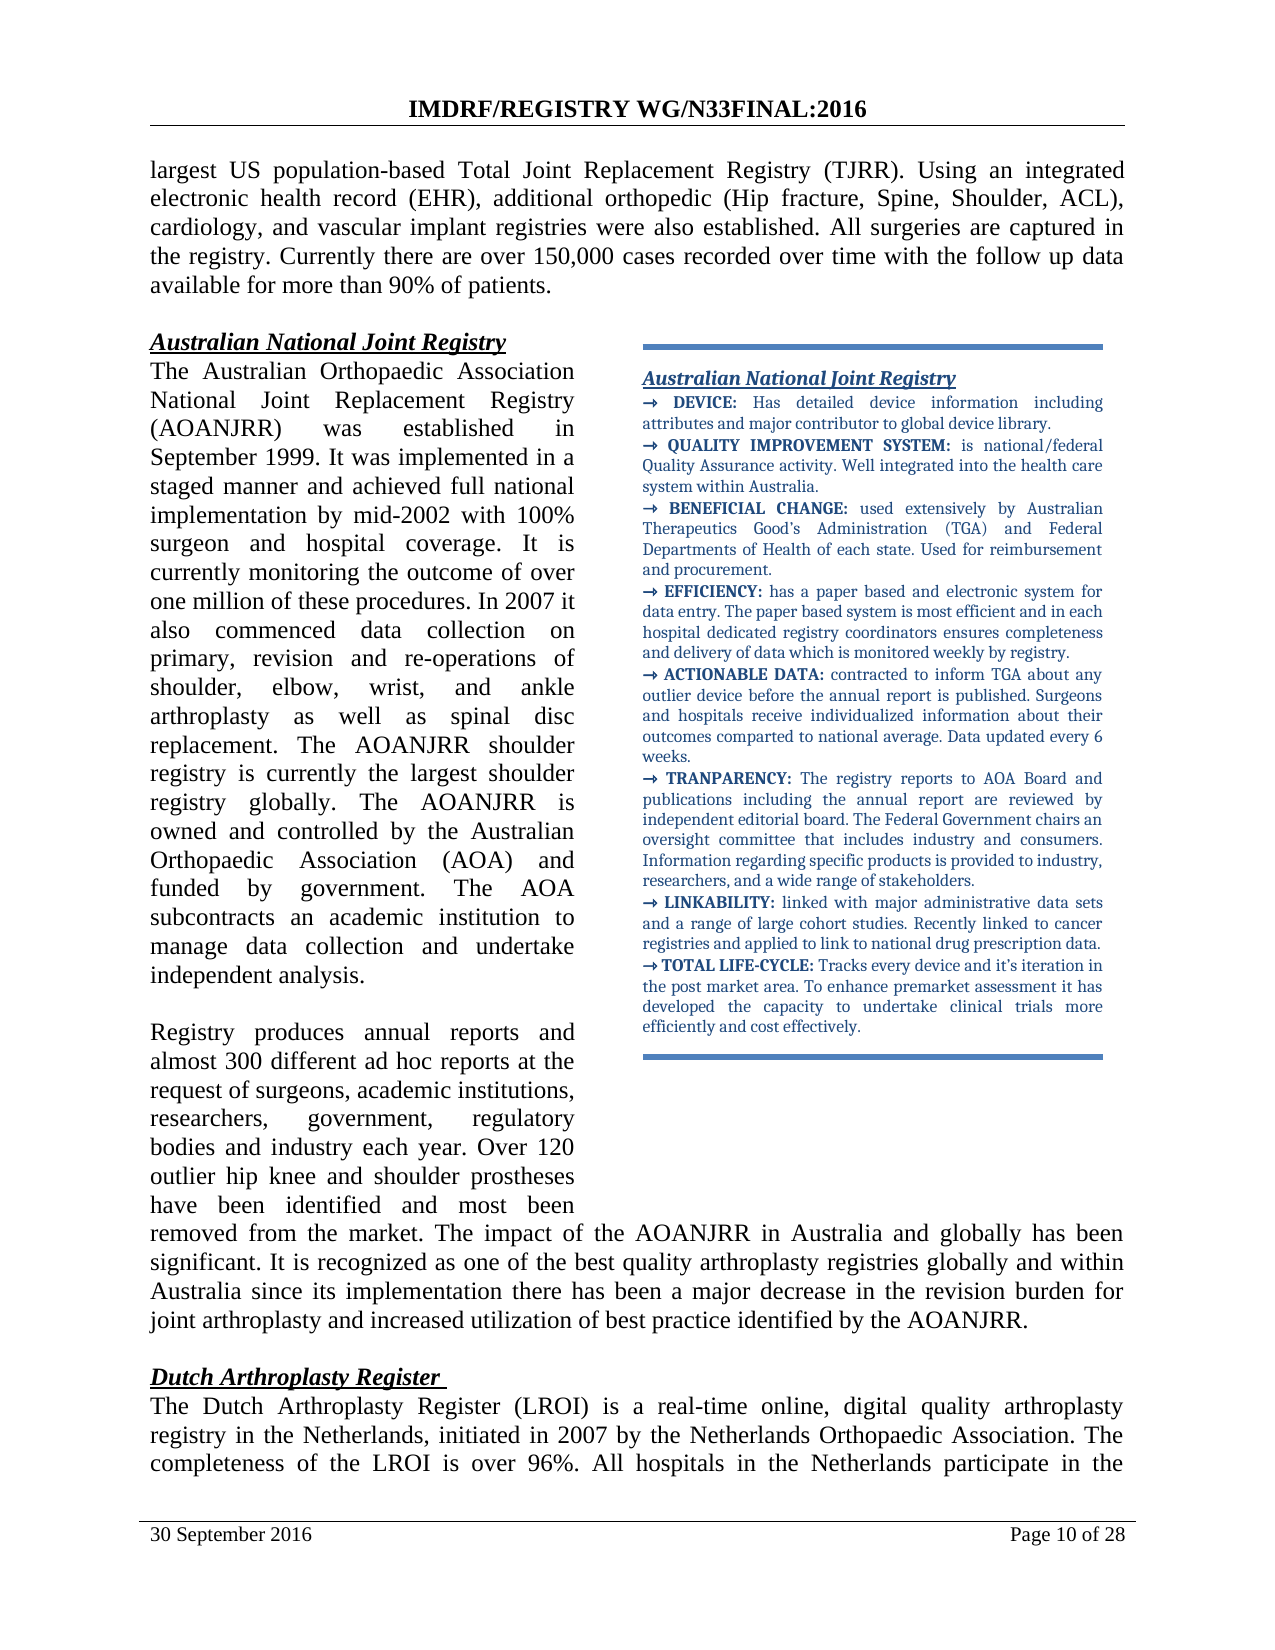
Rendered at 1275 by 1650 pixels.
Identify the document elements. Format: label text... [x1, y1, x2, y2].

text Registry produces annual reports and almost 300 different ad hoc reports at the request of surgeons, academic institutions, researchers, government, regulatory bodies and industry each year. Over 120 outlier hip knee and shoulder prostheses have been identified and most been removed from the market. The impact of the AOANJRR in Australia and globally has been significant. It is recognized as one of the best quality arthroplasty registries globally and within Australia since its implementation there has been a major decrease in the revision burden for joint arthroplasty and increased utilization of best practice identified by the AOANJRR. [150, 1017, 1125, 1333]
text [150, 1391, 1125, 1477]
subtitle Australian National Joint Registry [150, 327, 1125, 356]
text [150, 155, 1125, 298]
subtitle Dutch Arthroplasty Register [150, 1362, 1125, 1391]
text The Australian Orthopaedic Association National Joint Replacement Registry (AOANJRR) was established in September 1999. It was implemented in a staged manner and achieved full national implementation by mid-2002 with 100% surgeon and hospital coverage. It is currently monitoring the outcome of over one million of these procedures. In 2007 it also commenced data collection on primary, revision and re-operations of shoulder, elbow, wrist, and ankle arthroplasty as well as spinal disc replacement. The AOANJRR shoulder registry is currently the largest shoulder registry globally. The AOANJRR is owned and controlled by the Australian Orthopaedic Association (AOA) and funded by government. The AOA subcontracts an academic institution to manage data collection and undertake independent analysis. [150, 356, 1125, 988]
